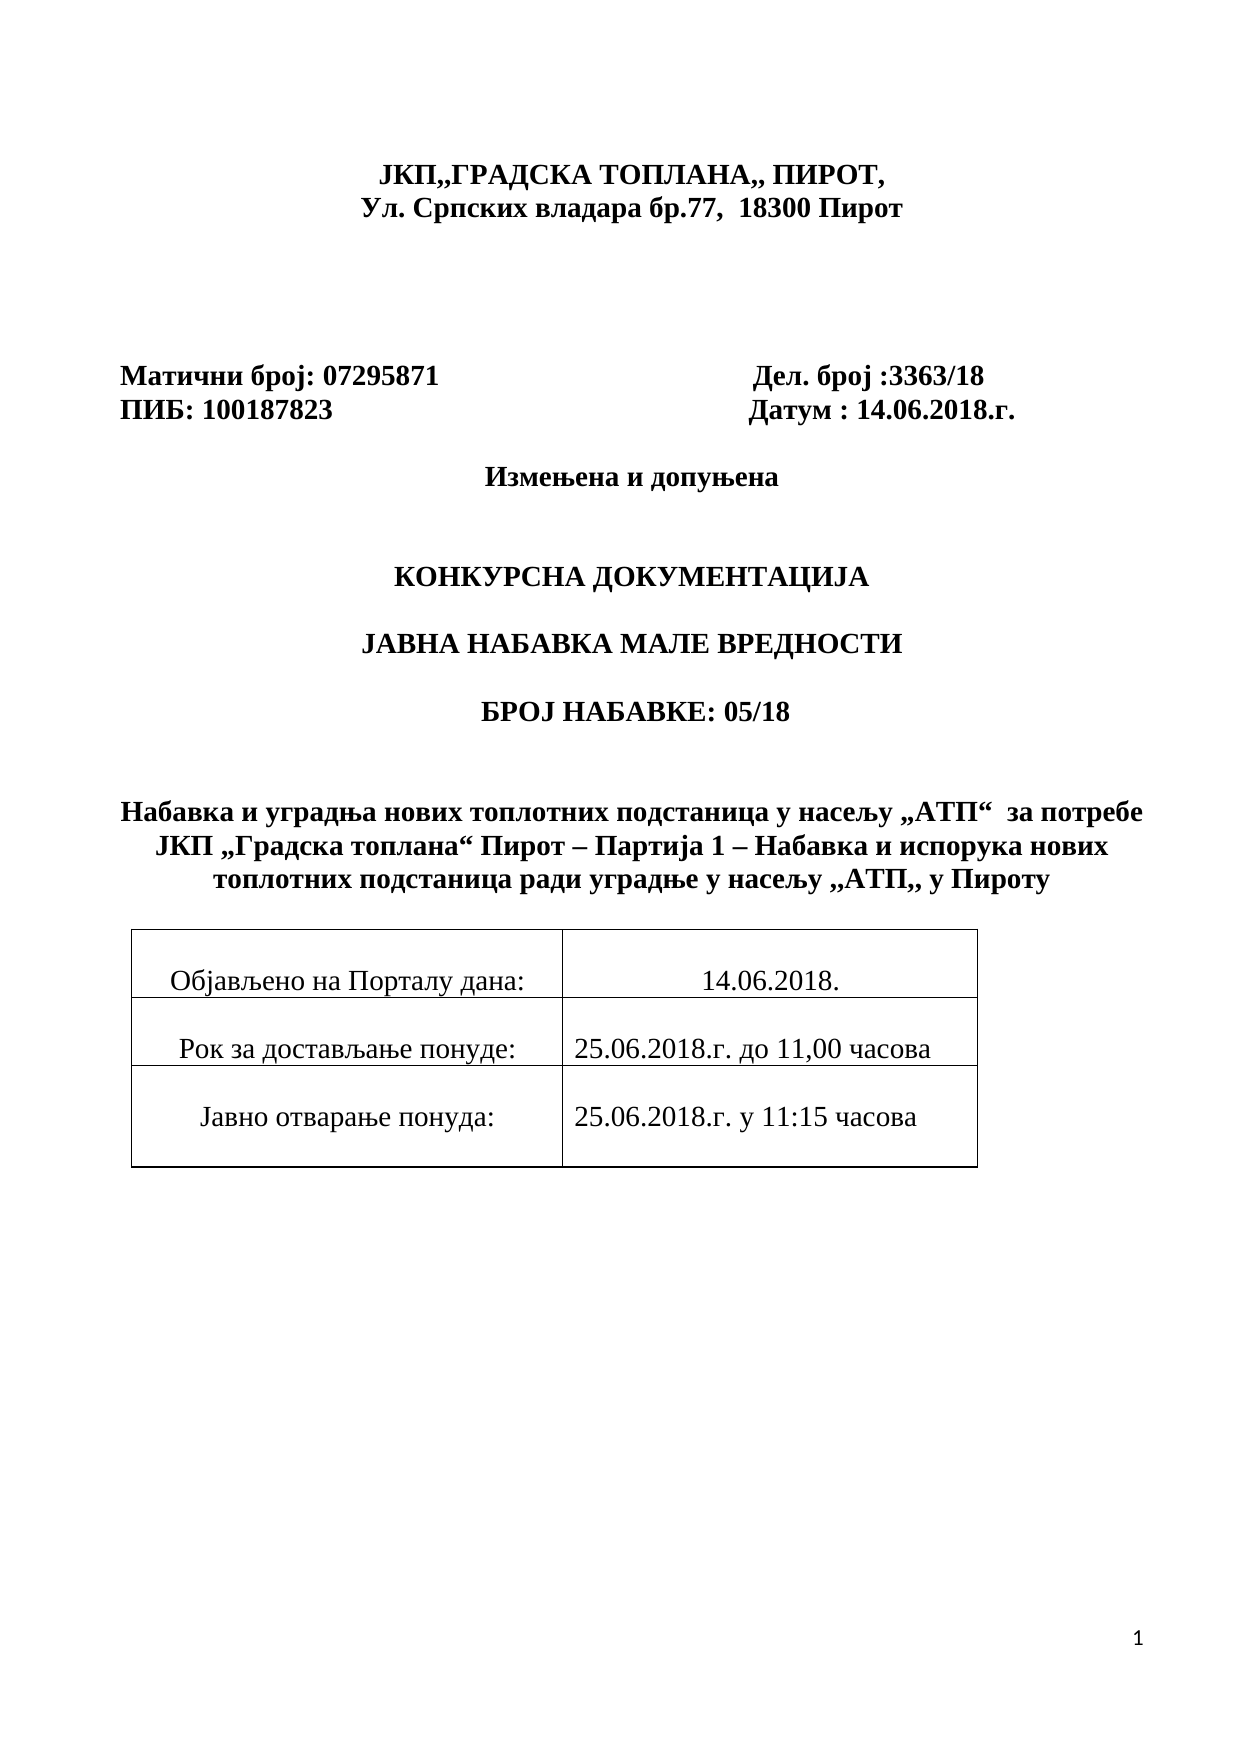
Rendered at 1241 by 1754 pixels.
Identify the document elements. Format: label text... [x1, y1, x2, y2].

text КОНКУРСНА ДОКУМЕНТАЦИЈА [120, 559, 1143, 593]
table_header Објављено на Порталу дана: [132, 930, 562, 997]
text Матични број: 07295871 Дел. број :3363/18 [120, 358, 1143, 392]
text Набавка и уградња нових топлотних подстаница у насељу „АТП“ за потребе ЈКП „Градска топлана“ Пирот – Партија 1 – Набавка и испорука нових топлотних подстаница ради уградње у насељу ,,АТП,, у Пироту [120, 794, 1143, 895]
text Ул. Српских владара бр.77, 18300 Пирот [120, 191, 1143, 224]
text БРОЈ НАБАВКЕ: 05/18 [120, 694, 1143, 727]
table_cell 25.06.2018.г. у 11:15 часова [563, 1066, 977, 1166]
table_header 14.06.2018. [563, 930, 977, 997]
table_cell Рок за достављање понуде: [132, 998, 562, 1065]
table_cell Јавно отварање понуда: [132, 1066, 562, 1166]
text ЈАВНА НАБАВКА МАЛЕ ВРЕДНОСТИ [120, 627, 1143, 660]
text ПИБ: 100187823 Датум : 14.06.2018.г. [120, 392, 1143, 425]
table_cell 25.06.2018.г. до 11,00 часова [563, 998, 977, 1065]
text ЈКП,,ГРАДСКА ТОПЛАНА,, ПИРОТ, [120, 157, 1143, 191]
text Измењена и допуњена [120, 459, 1143, 492]
